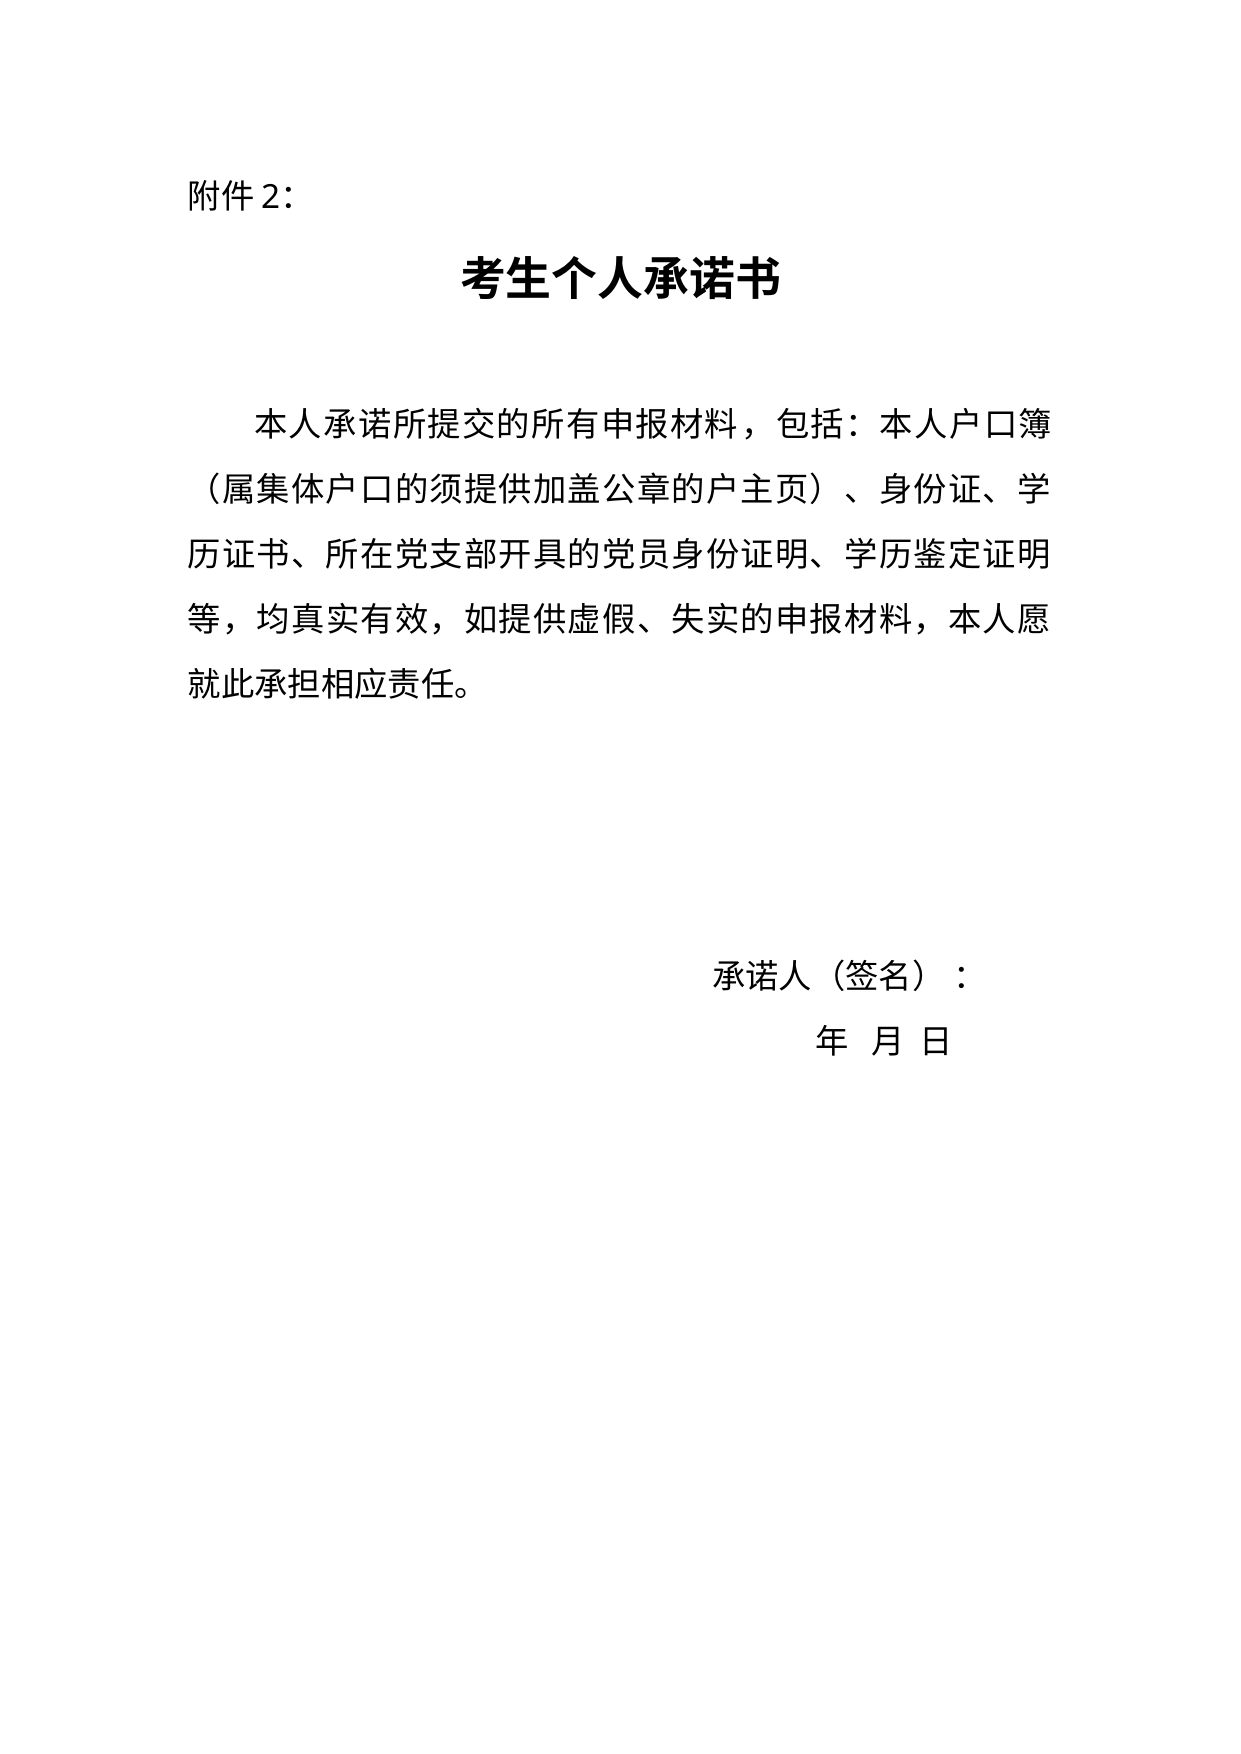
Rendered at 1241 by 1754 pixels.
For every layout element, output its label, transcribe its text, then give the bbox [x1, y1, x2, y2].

text 考生个人承诺书 [187, 227, 1053, 324]
text 年 月 日 [187, 1007, 953, 1072]
text 承诺人（签名） ： [187, 942, 986, 1007]
text 本人承诺所提交的所有申报材料，包括：本人户口簿（属集体户口的须提供加盖公章的户主页）、身份证、学历证书、所在党支部开具的党员身份证明、学历鉴定证明等，均真实有效，如提供虚假、失实的申报材料，本人愿就此承担相应责任。 [187, 389, 1053, 714]
text 附件2： [187, 162, 1053, 227]
